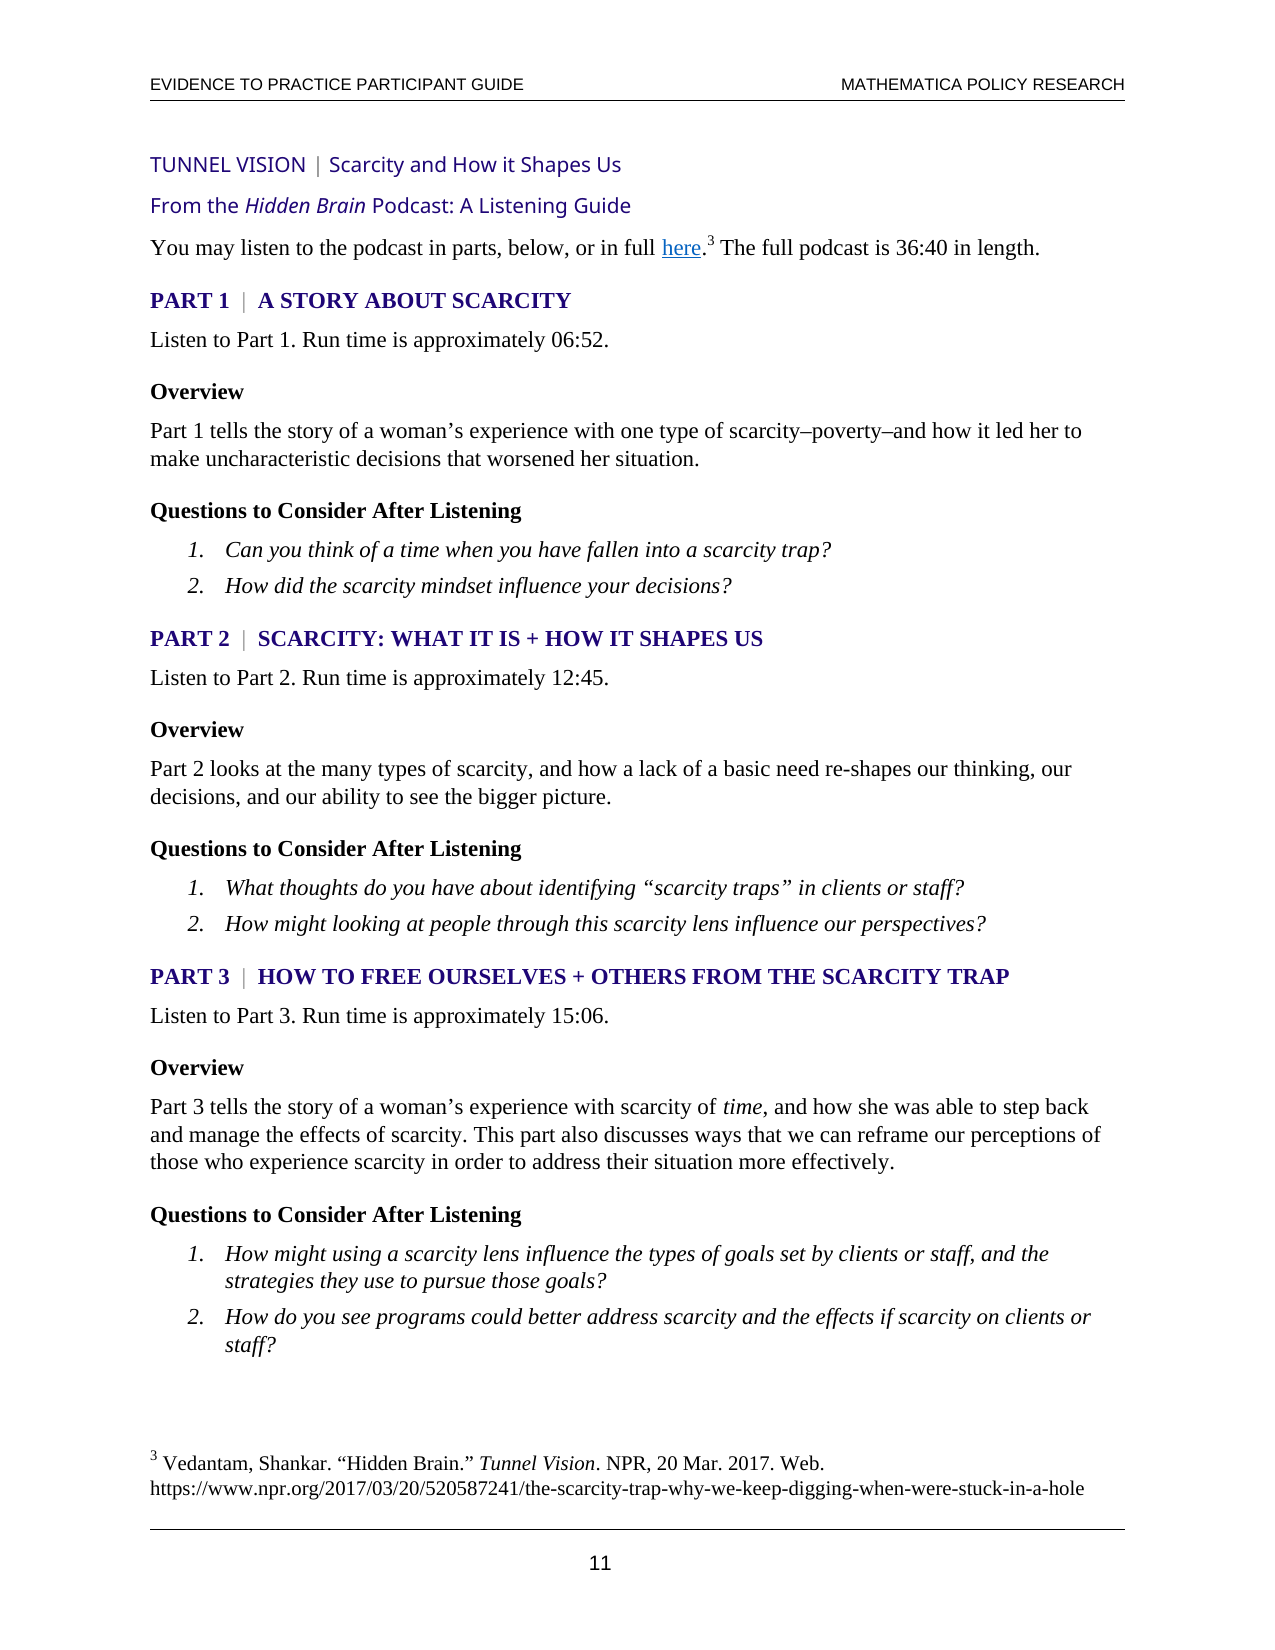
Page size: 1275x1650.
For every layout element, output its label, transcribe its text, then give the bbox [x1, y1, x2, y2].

list How might using a scarcity lens influence the types of goals set by clients or staff, and the strategies they use to pursue those goals? [187, 1240, 1125, 1294]
text Overview [150, 378, 1125, 405]
text Part 3 tells the story of a woman’s experience with scarcity of time, and how she was able to step back and manage the effects of scarcity. This part also discusses ways that we can reframe our perceptions of those who experience scarcity in order to address their situation more effectively. [150, 1093, 1125, 1175]
text How did the scarcity mindset influence your decisions? [187, 572, 1125, 599]
text PART 1 | A STORY ABOUT SCARCITY [150, 287, 1125, 313]
list What thoughts do you have about identifying “scarcity traps” in clients or staff? [187, 874, 1125, 901]
text You may listen to the podcast in parts, below, or in full here. The full podcast is 36:40 in length. [150, 232, 1125, 261]
text Questions to Consider After Listening [150, 835, 1125, 862]
text Questions to Consider After Listening [150, 497, 1125, 524]
text From the Hidden Brain Podcast: A Listening Guide [150, 191, 1125, 219]
text Questions to Consider After Listening [150, 1201, 1125, 1227]
text Overview [150, 1054, 1125, 1081]
text TUNNEL VISION | Scarcity and How it Shapes Us [150, 150, 1125, 178]
text Listen to Part 2. Run time is approximately 12:45. [150, 664, 1125, 690]
text How do you see programs could better address scarcity and the effects if scarcity on clients or staff? [187, 1303, 1125, 1357]
text Part 2 looks at the many types of scarcity, and how a lack of a basic need re-shapes our thinking, our decisions, and our ability to see the bigger picture. [150, 755, 1125, 809]
text PART 3 | HOW TO FREE OURSELVES + OTHERS FROM THE SCARCITY TRAP [150, 963, 1125, 989]
text PART 2 | SCARCITY: WHAT IT IS + HOW IT SHAPES US [150, 625, 1125, 651]
text Overview [150, 716, 1125, 743]
text Listen to Part 3. Run time is approximately 15:06. [150, 1002, 1125, 1028]
text Part 1 tells the story of a woman’s experience with one type of scarcity–poverty–and how it led her to make uncharacteristic decisions that worsened her situation. [150, 417, 1125, 471]
text How might looking at people through this scarcity lens influence our perspectives? [187, 910, 1125, 937]
list Can you think of a time when you have fallen into a scarcity trap? [187, 536, 1125, 563]
text Listen to Part 1. Run time is approximately 06:52. [150, 326, 1125, 352]
